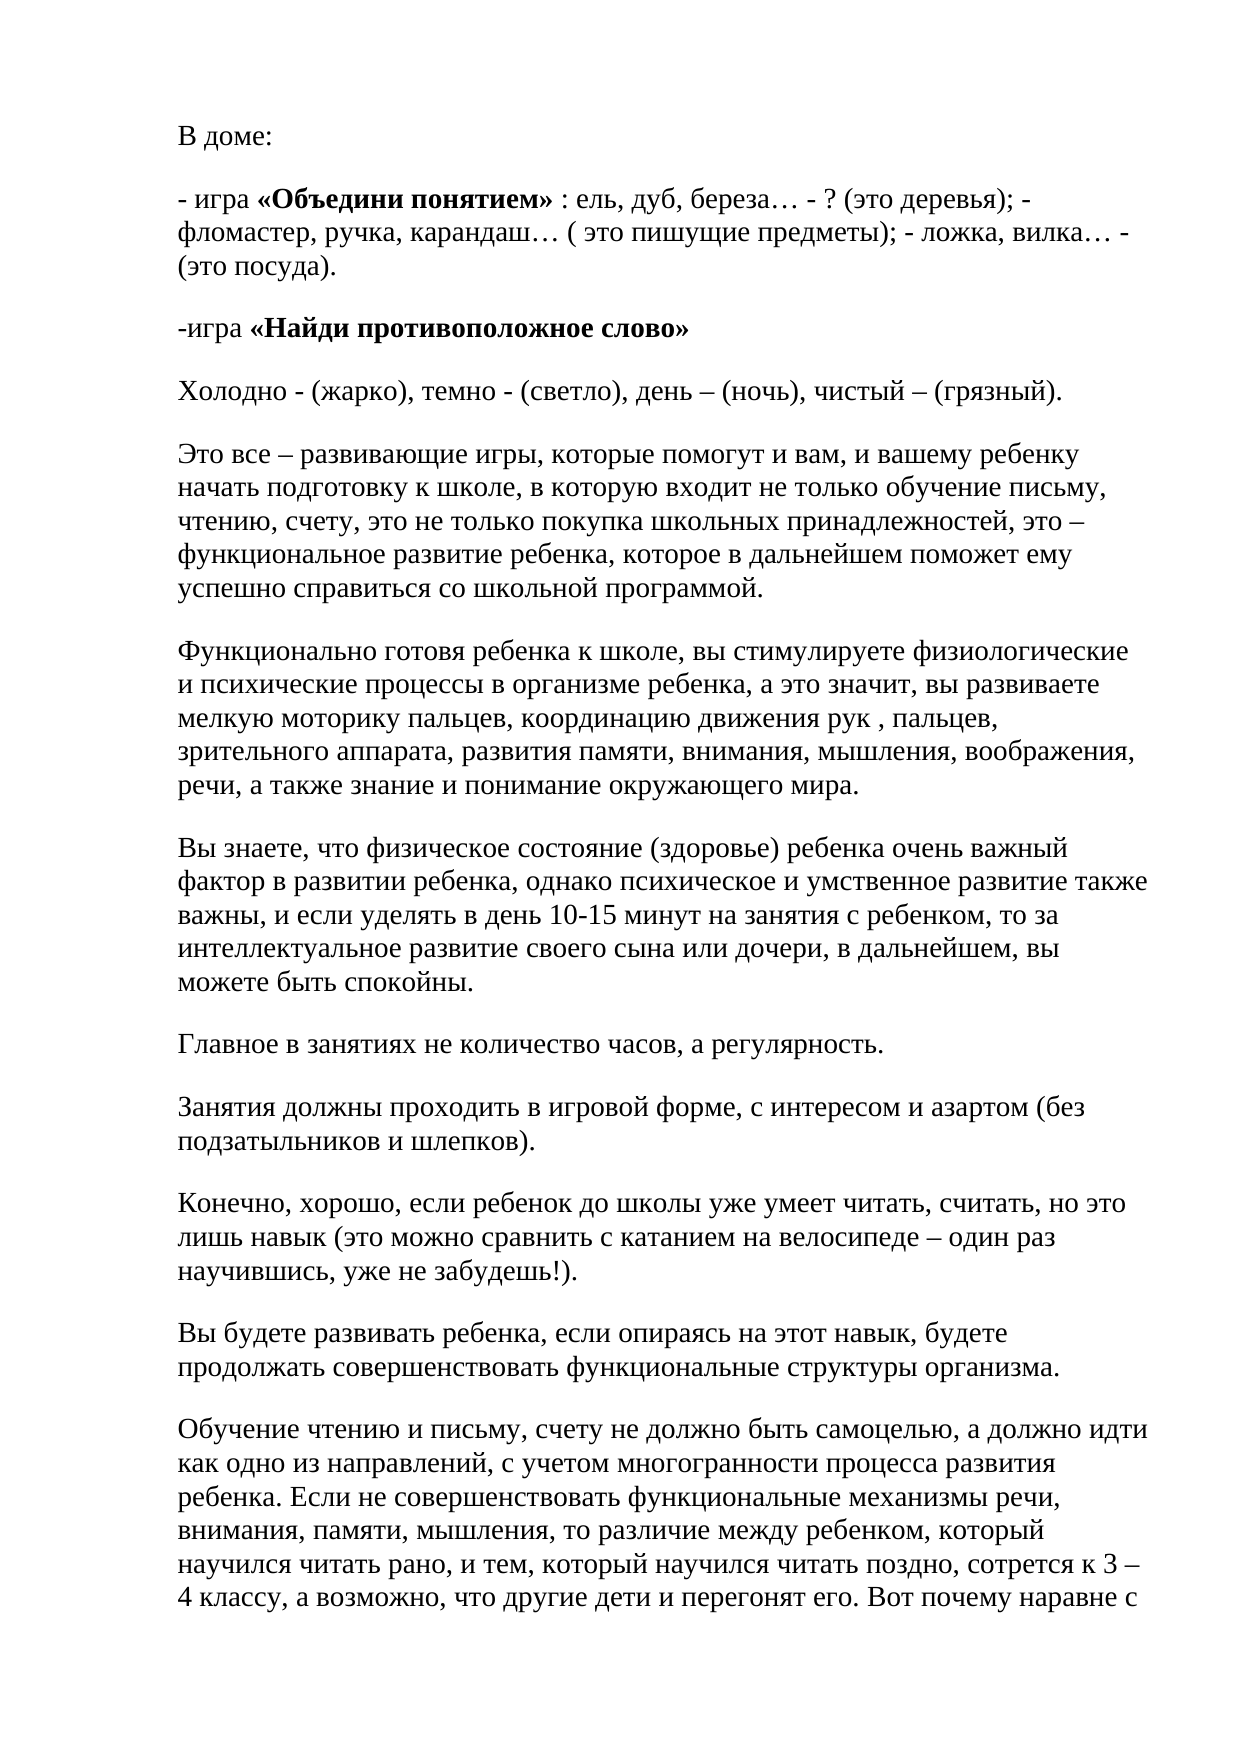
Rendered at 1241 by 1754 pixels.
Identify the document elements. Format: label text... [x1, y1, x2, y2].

text -игра «Найди противоположное слово» [177, 311, 1152, 344]
text Функционально готовя ребенка к школе, вы стимулируете физиологические и психические процессы в организме ребенка, а это значит, вы развиваете мелкую моторику пальцев, координацию движения рук , пальцев, зрительного аппарата, развития памяти, внимания, мышления, воображения, речи, а также знание и понимание окружающего мира. [177, 633, 1152, 801]
text Вы будете развивать ребенка, если опираясь на этот навык, будете продолжать совершенствовать функциональные структуры организма. [177, 1315, 1152, 1382]
text Это все – развивающие игры, которые помогут и вам, и вашему ребенку начать подготовку к школе, в которую входит не только обучение письму, чтению, счету, это не только покупка школьных принадлежностей, это – функциональное развитие ребенка, которое в дальнейшем поможет ему успешно справиться со школьной программой. [177, 436, 1152, 604]
text Конечно, хорошо, если ребенок до школы уже умеет читать, считать, но это лишь навык (это можно сравнить с катанием на велосипеде – один раз научившись, уже не забудешь!). [177, 1186, 1152, 1286]
text - игра «Объедини понятием» : ель, дуб, береза… - ? (это деревья); - фломастер, ручка, карандаш… ( это пишущие предметы); - ложка, вилка… - (это посуда). [177, 181, 1152, 281]
text Вы знаете, что физическое состояние (здоровье) ребенка очень важный фактор в развитии ребенка, однако психическое и умственное развитие также важны, и если уделять в день 10-15 минут на занятия с ребенком, то за интеллектуальное развитие своего сына или дочери, в дальнейшем, вы можете быть спокойны. [177, 830, 1152, 997]
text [177, 1412, 1152, 1613]
text Занятия должны проходить в игровой форме, с интересом и азартом (без подзатыльников и шлепков). [177, 1089, 1152, 1156]
text Холодно - (жарко), темно - (светло), день – (ночь), чистый – (грязный). [177, 373, 1152, 407]
text Главное в занятиях не количество часов, а регулярность. [177, 1027, 1152, 1060]
text В доме: [177, 118, 1152, 152]
